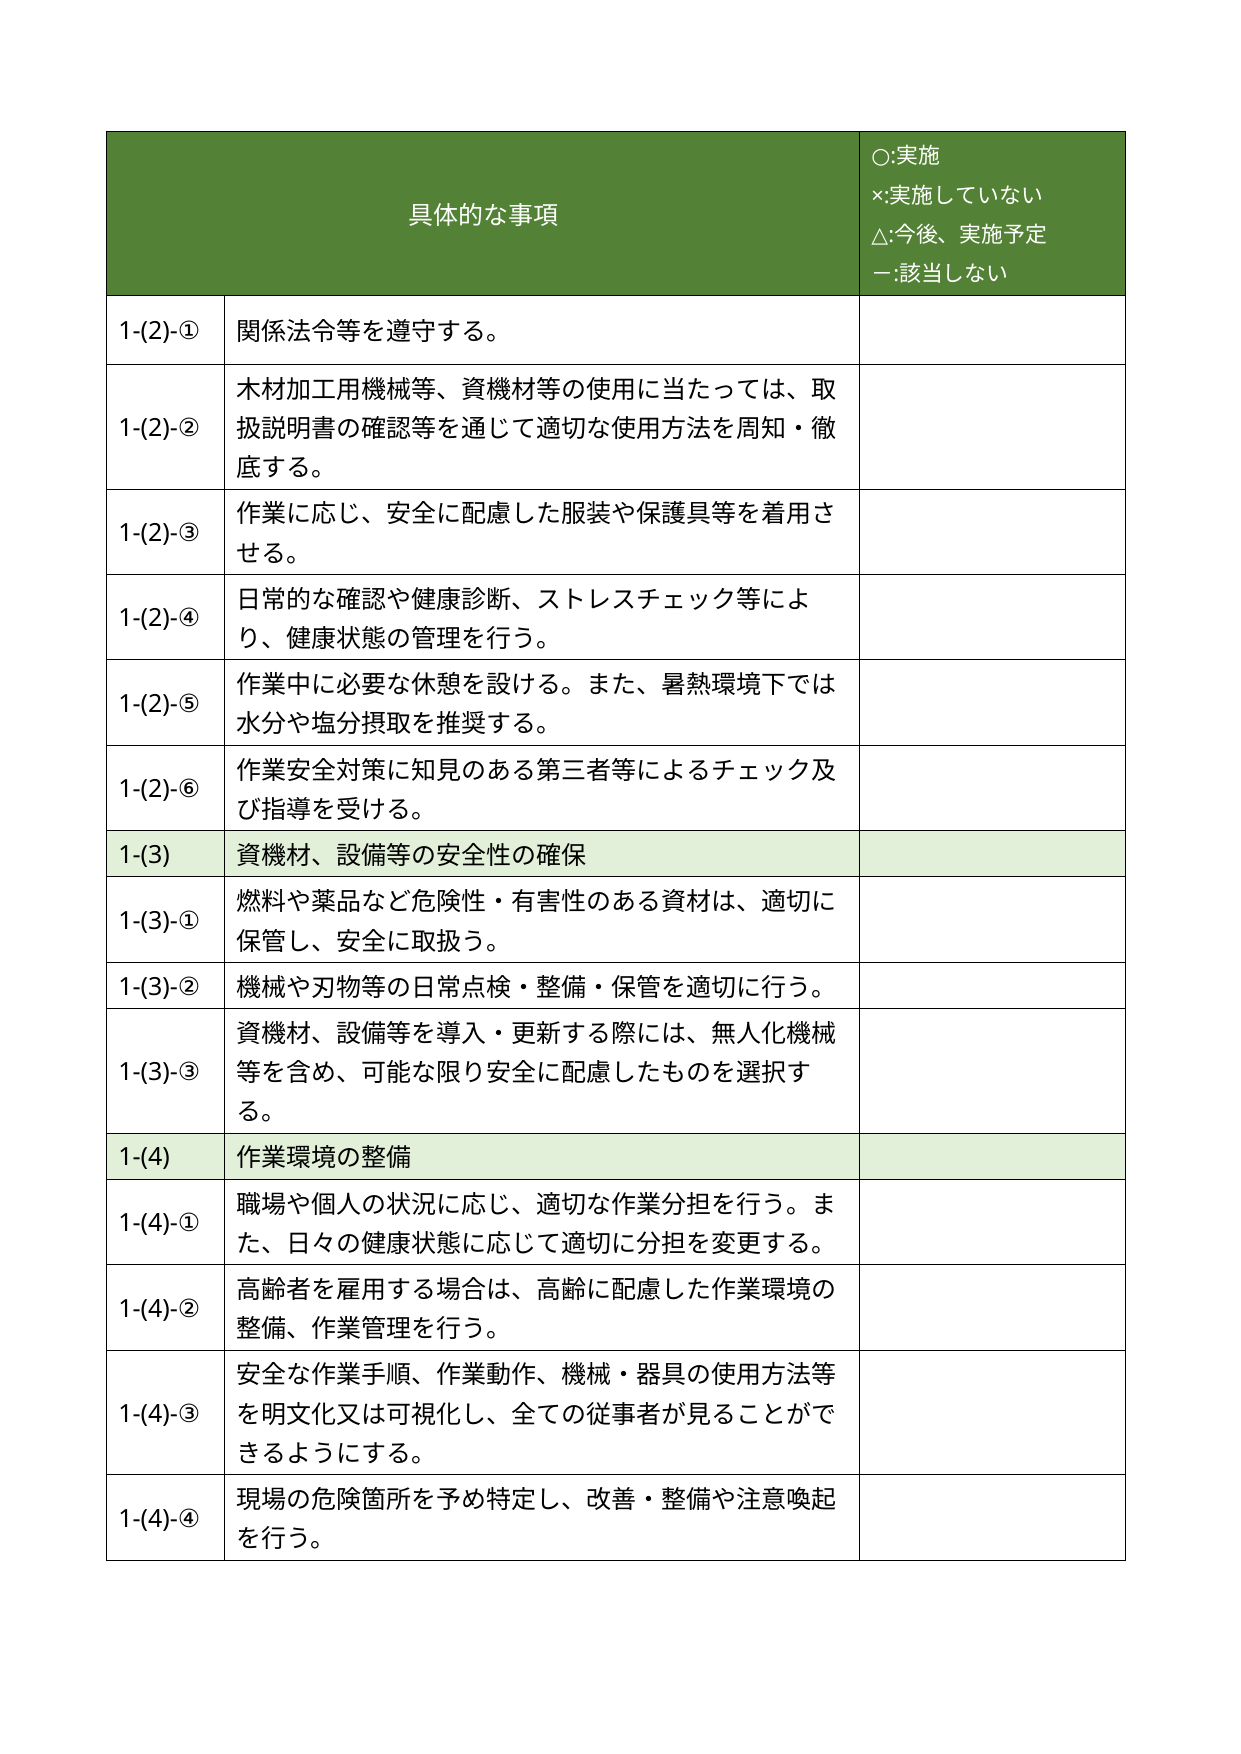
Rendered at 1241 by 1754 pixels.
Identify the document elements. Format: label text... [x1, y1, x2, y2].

table_cell 作業環境の整備 [225, 1134, 859, 1179]
table_cell [860, 575, 1125, 659]
table_cell [860, 1475, 1125, 1559]
table_cell [860, 877, 1125, 962]
table_cell [860, 963, 1125, 1008]
table_cell 1-(2)-⑥ [107, 746, 224, 830]
table_cell [860, 490, 1125, 574]
table_cell [860, 1134, 1125, 1179]
table_cell 1-(4)-④ [107, 1475, 224, 1559]
table_cell 1-(2)-② [107, 365, 224, 488]
table_cell 木材加工用機械等、資機材等の使用に当たっては、取扱説明書の確認等を通じて適切な使用方法を周知・徹底する。 [225, 365, 859, 488]
table_cell [860, 660, 1125, 745]
table_cell [860, 1180, 1125, 1264]
table_cell 1-(4)-① [107, 1180, 224, 1264]
table_cell ○:実施 ×:実施していない △:今後、実施予定 －:該当しない [860, 132, 1125, 295]
table_cell 高齢者を雇用する場合は、高齢に配慮した作業環境の整備、作業管理を行う。 [225, 1265, 859, 1349]
table_cell [860, 365, 1125, 488]
table_cell 1-(4) [107, 1134, 224, 1179]
table_cell 1-(3)-① [107, 877, 224, 962]
table_cell 1-(4)-③ [107, 1351, 224, 1474]
table_cell 作業安全対策に知見のある第三者等によるチェック及び指導を受ける。 [225, 746, 859, 830]
table_cell 現場の危険箇所を予め特定し、改善・整備や注意喚起を行う。 [225, 1475, 859, 1559]
table_cell [860, 831, 1125, 876]
table_cell [860, 1009, 1125, 1132]
table_cell 1-(2)-③ [107, 490, 224, 574]
table_cell 日常的な確認や健康診断、ストレスチェック等により、健康状態の管理を行う。 [225, 575, 859, 659]
table_cell 1-(3) [107, 831, 224, 876]
table_cell 1-(2)-① [107, 296, 224, 364]
table_cell 1-(3)-② [107, 963, 224, 1008]
table_cell [860, 746, 1125, 830]
table_cell 資機材、設備等を導入・更新する際には、無人化機械等を含め、可能な限り安全に配慮したものを選択する。 [225, 1009, 859, 1132]
table_cell [860, 1265, 1125, 1349]
table_cell 1-(4)-② [107, 1265, 224, 1349]
table_cell [860, 296, 1125, 364]
table_cell 1-(2)-④ [107, 575, 224, 659]
table_cell 機械や刃物等の日常点検・整備・保管を適切に行う。 [225, 963, 859, 1008]
table_cell 関係法令等を遵守する。 [225, 296, 859, 364]
table_cell 資機材、設備等の安全性の確保 [225, 831, 859, 876]
table_cell 作業中に必要な休憩を設ける。また、暑熱環境下では水分や塩分摂取を推奨する。 [225, 660, 859, 745]
table_cell [860, 1351, 1125, 1474]
table_cell 安全な作業手順、作業動作、機械・器具の使用方法等を明文化又は可視化し、全ての従事者が見ることができるようにする。 [225, 1351, 859, 1474]
table_cell 作業に応じ、安全に配慮した服装や保護具等を着用させる。 [225, 490, 859, 574]
table_cell 燃料や薬品など危険性・有害性のある資材は、適切に保管し、安全に取扱う。 [225, 877, 859, 962]
table_cell 1-(3)-③ [107, 1009, 224, 1132]
table_cell 具体的な事項 [107, 132, 859, 295]
table_cell 職場や個人の状況に応じ、適切な作業分担を行う。また、日々の健康状態に応じて適切に分担を変更する。 [225, 1180, 859, 1264]
table_cell 1-(2)-⑤ [107, 660, 224, 745]
